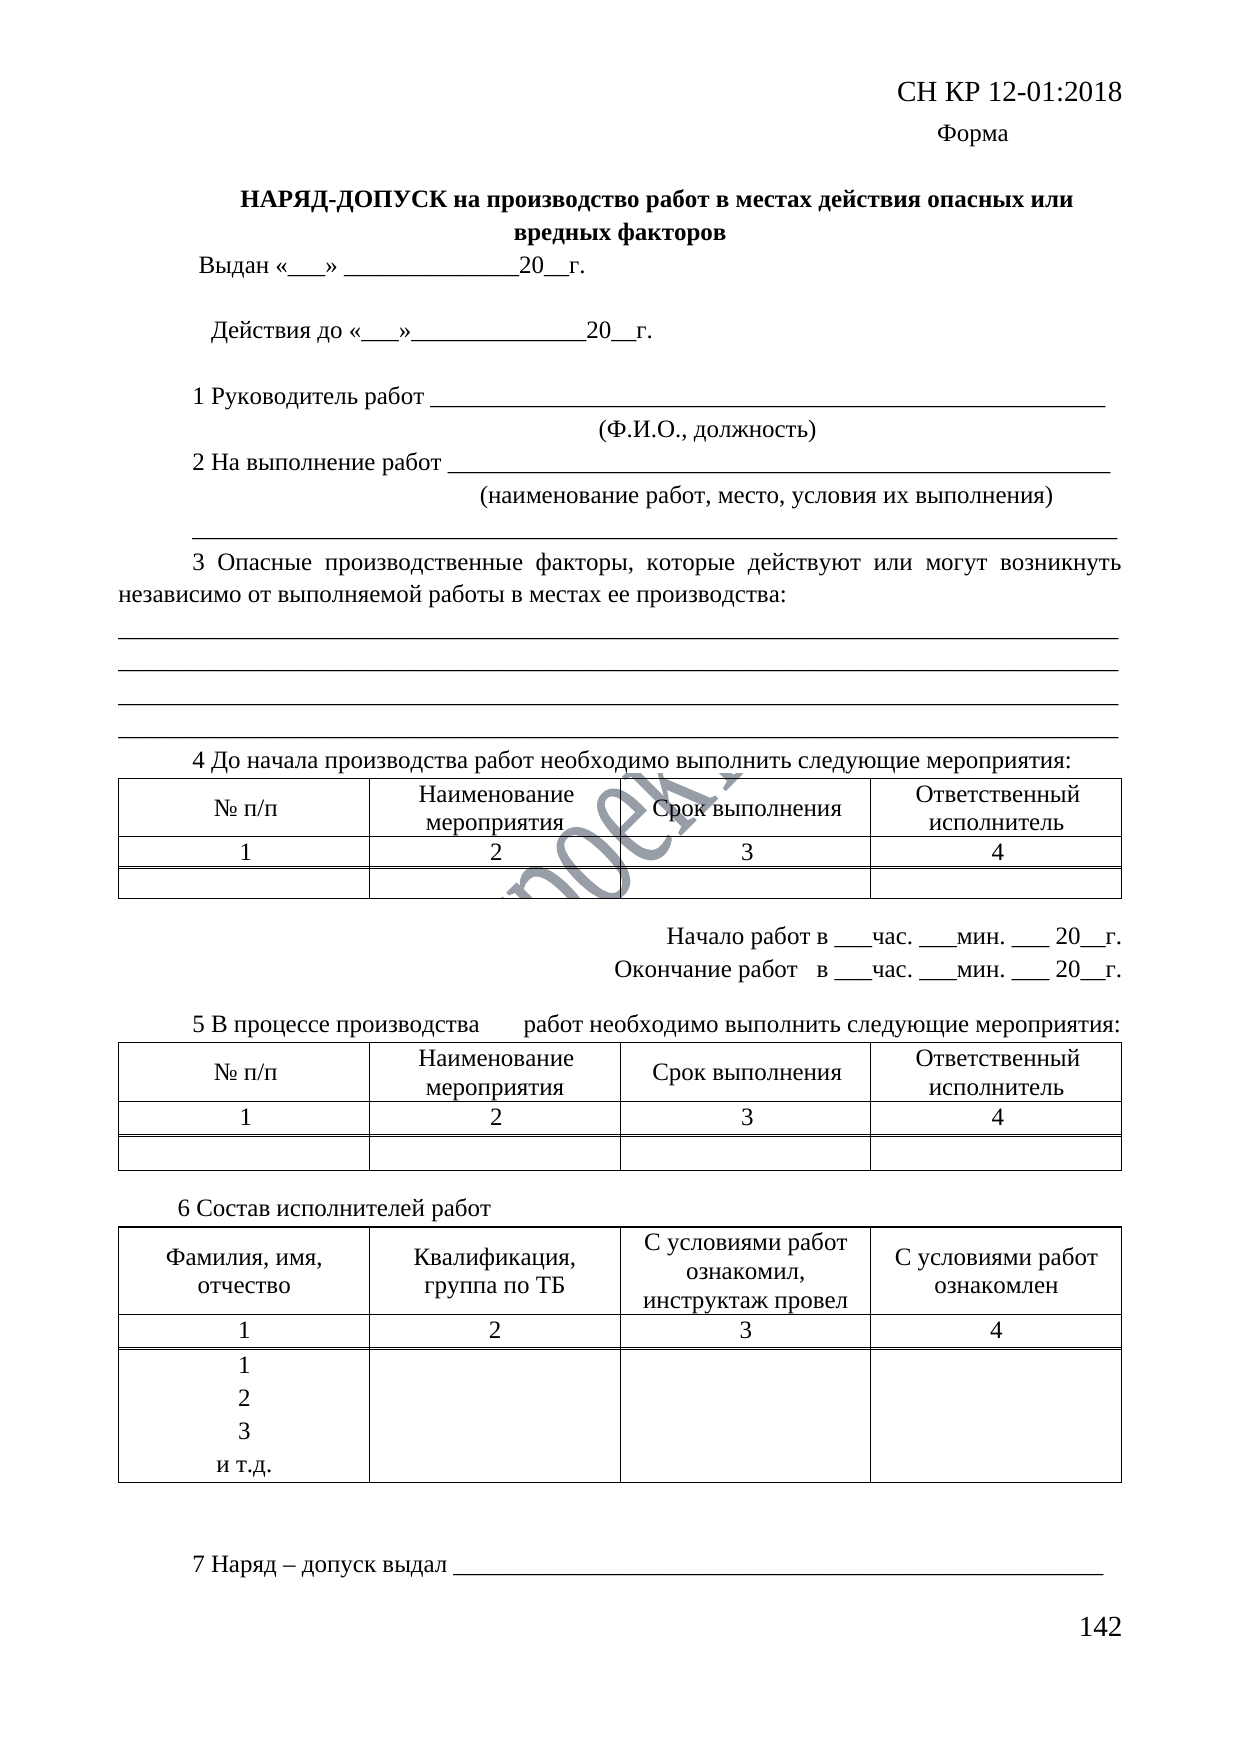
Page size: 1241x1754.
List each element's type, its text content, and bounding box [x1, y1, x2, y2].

table_cell 1 2 3 и т.д. [119, 1350, 369, 1482]
table_cell [871, 1137, 1121, 1170]
text 1 Руководитель работ ______________________________________________________ [118, 381, 1122, 410]
text Начало работ в ___час. ___мин. ___ 20__г. [118, 921, 1122, 950]
text Действия до «___»______________20__г. [118, 315, 1122, 344]
text Выдан «___» ______________20__г. [118, 250, 1122, 279]
table_header Ответственный исполнитель [871, 779, 1121, 836]
table_cell [370, 1350, 620, 1482]
table_cell 3 [621, 1102, 870, 1134]
text (Ф.И.О., должность) [118, 414, 1122, 443]
table_header Срок выполнения [621, 779, 870, 836]
table_cell 1 [119, 1102, 369, 1134]
text ________________________________________________________________________________________________________________________________________________________________________________________________________________________________________________________________________________________________________________________________ [118, 613, 1122, 740]
text 6 Состав исполнителей работ [118, 1193, 1122, 1222]
table_cell [621, 1137, 870, 1170]
table_cell 2 [370, 1315, 620, 1347]
table_cell [119, 869, 369, 898]
table_header С условиями работ ознакомлен [871, 1228, 1121, 1314]
table_cell 3 [621, 837, 870, 866]
table_cell [370, 1137, 620, 1170]
table_header Наименование мероприятия [370, 1043, 620, 1101]
table_cell [621, 1350, 870, 1482]
table_header Квалификация, группа по ТБ [370, 1228, 620, 1314]
text Форма [118, 118, 1122, 147]
text НАРЯД-ДОПУСК на производство работ в местах действия опасных или вредных факторов [118, 184, 1122, 246]
text 7 Наряд – допуск выдал ____________________________________________________ [118, 1549, 1122, 1578]
table_cell 4 [871, 1315, 1121, 1347]
text __________________________________________________________________________ [118, 513, 1122, 542]
table_cell 2 [370, 1102, 620, 1134]
table_cell [871, 1350, 1121, 1482]
table_cell [119, 1137, 369, 1170]
table_cell [621, 869, 870, 898]
table_cell 1 [119, 837, 369, 866]
table_cell 1 [119, 1315, 369, 1347]
text 2 На выполнение работ _____________________________________________________ [118, 447, 1122, 476]
table_cell 4 [871, 1102, 1121, 1134]
table_header Фамилия, имя, отчество [119, 1228, 369, 1314]
table_cell [370, 869, 620, 898]
text 3 Опасные производственные факторы, которые действуют или могут возникнуть независимо от выполняемой работы в местах ее производства: [118, 547, 1122, 608]
table_header № п/п [119, 1043, 369, 1101]
text (наименование работ, место, условия их выполнения) [118, 481, 1122, 509]
table_cell 3 [621, 1315, 870, 1347]
table_header С условиями работ ознакомил, инструктаж провел [621, 1228, 870, 1314]
table_cell 4 [871, 837, 1121, 866]
table_header Наименование мероприятия [370, 779, 620, 836]
table_header № п/п [119, 779, 369, 836]
table_header Срок выполнения [621, 1043, 870, 1101]
table_cell 2 [370, 837, 620, 866]
text 4 До начала производства работ необходимо выполнить следующие мероприятия: [118, 745, 1122, 773]
table_header Ответственный исполнитель [871, 1043, 1121, 1101]
text Окончание работ в ___час. ___мин. ___ 20__г. [118, 954, 1122, 983]
table_cell [871, 869, 1121, 898]
text 5 В процессе производства работ необходимо выполнить следующие мероприятия: [118, 1009, 1122, 1038]
